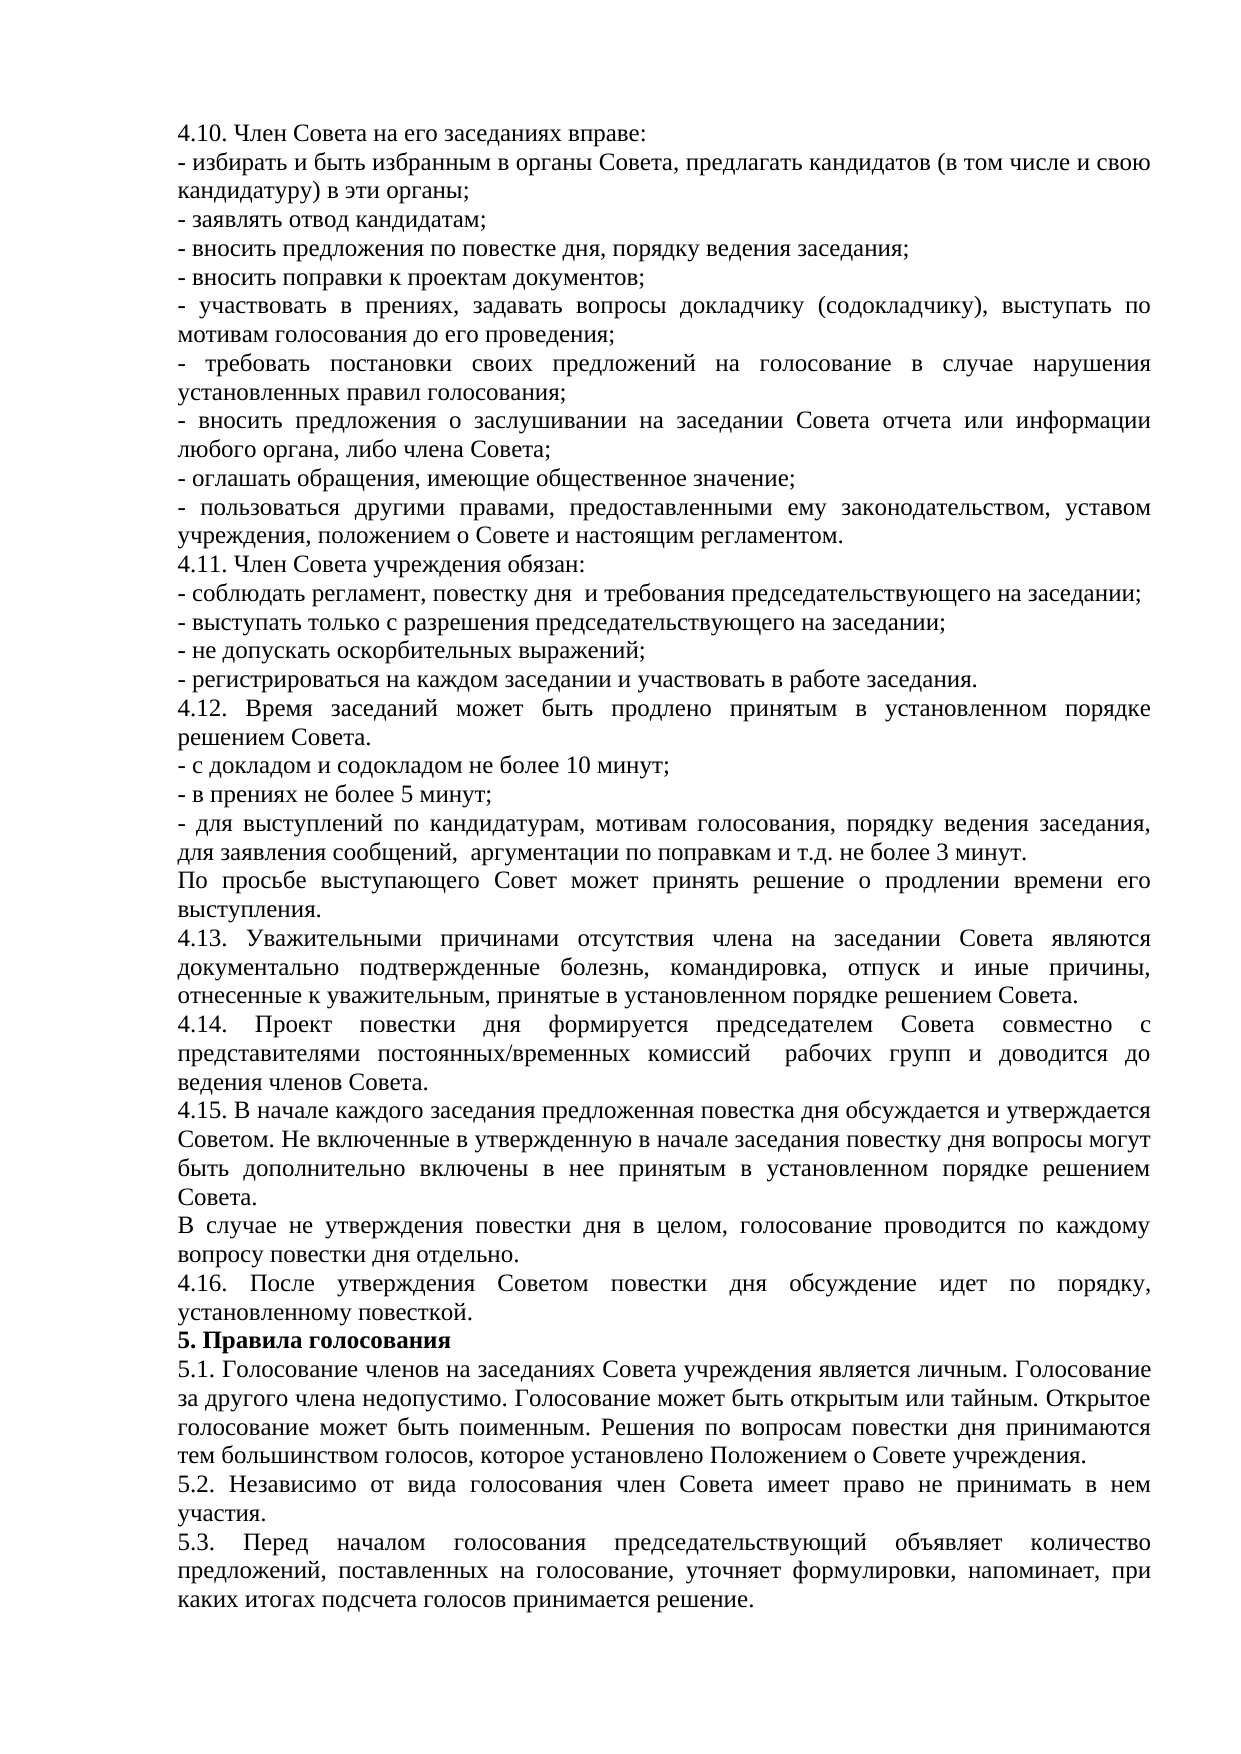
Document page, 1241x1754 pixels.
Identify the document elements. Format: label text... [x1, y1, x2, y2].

text - пользоваться другими правами, предоставленными ему законодательством, уставом учреждения, положением о Совете и настоящим регламентом. [177, 492, 1152, 549]
text - требовать постановки своих предложений на голосование в случае нарушения установленных правил голосования; [177, 348, 1152, 406]
text - заявлять отвод кандидатам; [177, 204, 1152, 233]
text - соблюдать регламент, повестку дня и требования председательствующего на заседании; [177, 578, 1152, 607]
text - избирать и быть избранным в органы Совета, предлагать кандидатов (в том числе и свою кандидатуру) в эти органы; [177, 147, 1152, 204]
text 4.16. После утверждения Советом повестки дня обсуждение идет по порядку, установленному повесткой. [177, 1268, 1152, 1326]
text 4.13. Уважительными причинами отсутствия члена на заседании Совета являются документально подтвержденные болезнь, командировка, отпуск и иные причины, отнесенные к уважительным, принятые в установленном порядке решением Совета. [177, 923, 1152, 1009]
text 4.15. В начале каждого заседания предложенная повестка дня обсуждается и утверждается Советом. Не включенные в утвержденную в начале заседания повестку дня вопросы могут быть дополнительно включены в нее принятым в установленном порядке решением Совета. [177, 1096, 1152, 1211]
text 5.3. Перед началом голосования председательствующий объявляет количество предложений, поставленных на голосование, уточняет формулировки, напоминает, при каких итогах подсчета голосов принимается решение. [177, 1527, 1152, 1613]
text 5.2. Независимо от вида голосования член Совета имеет право не принимать в нем участия. [177, 1469, 1152, 1527]
text 4.11. Член Совета учреждения обязан: [177, 549, 1152, 578]
text 5. Правила голосования [177, 1326, 1152, 1354]
text 4.12. Время заседаний может быть продлено принятым в установленном порядке решением Совета. [177, 693, 1152, 751]
text - участвовать в прениях, задавать вопросы докладчику (содокладчику), выступать по мотивам голосования до его проведения; [177, 291, 1152, 348]
text - в прениях не более 5 минут; [177, 779, 1152, 808]
text 4.14. Проект повестки дня формируется председателем Совета совместно с представителями постоянных/временных комиссий рабочих групп и доводится до ведения членов Совета. [177, 1009, 1152, 1096]
text - вносить предложения о заслушивании на заседании Совета отчета или информации любого органа, либо члена Совета; [177, 406, 1152, 463]
text - вносить предложения по повестке дня, порядку ведения заседания; [177, 233, 1152, 262]
text - выступать только с разрешения председательствующего на заседании; [177, 607, 1152, 636]
text По просьбе выступающего Совет может принять решение о продлении времени его выступления. [177, 866, 1152, 923]
text - вносить поправки к проектам документов; [177, 262, 1152, 291]
text - оглашать обращения, имеющие общественное значение; [177, 463, 1152, 492]
text В случае не утверждения повестки дня в целом, голосование проводится по каждому вопросу повестки дня отдельно. [177, 1211, 1152, 1268]
text - регистрироваться на каждом заседании и участвовать в работе заседания. [177, 664, 1152, 693]
text 4.10. Член Совета на его заседаниях вправе: [177, 118, 1152, 147]
text - для выступлений по кандидатурам, мотивам голосования, порядку ведения заседания, для заявления сообщений, аргументации по поправкам и т.д. не более 3 минут. [177, 808, 1152, 866]
text 5.1. Голосование членов на заседаниях Совета учреждения является личным. Голосование за другого члена недопустимо. Голосование может быть открытым или тайным. Открытое голосование может быть поименным. Решения по вопросам повестки дня принимаются тем большинством голосов, которое установлено Положением о Совете учреждения. [177, 1354, 1152, 1469]
text - не допускать оскорбительных выражений; [177, 636, 1152, 664]
text - с докладом и содокладом не более 10 минут; [177, 751, 1152, 779]
